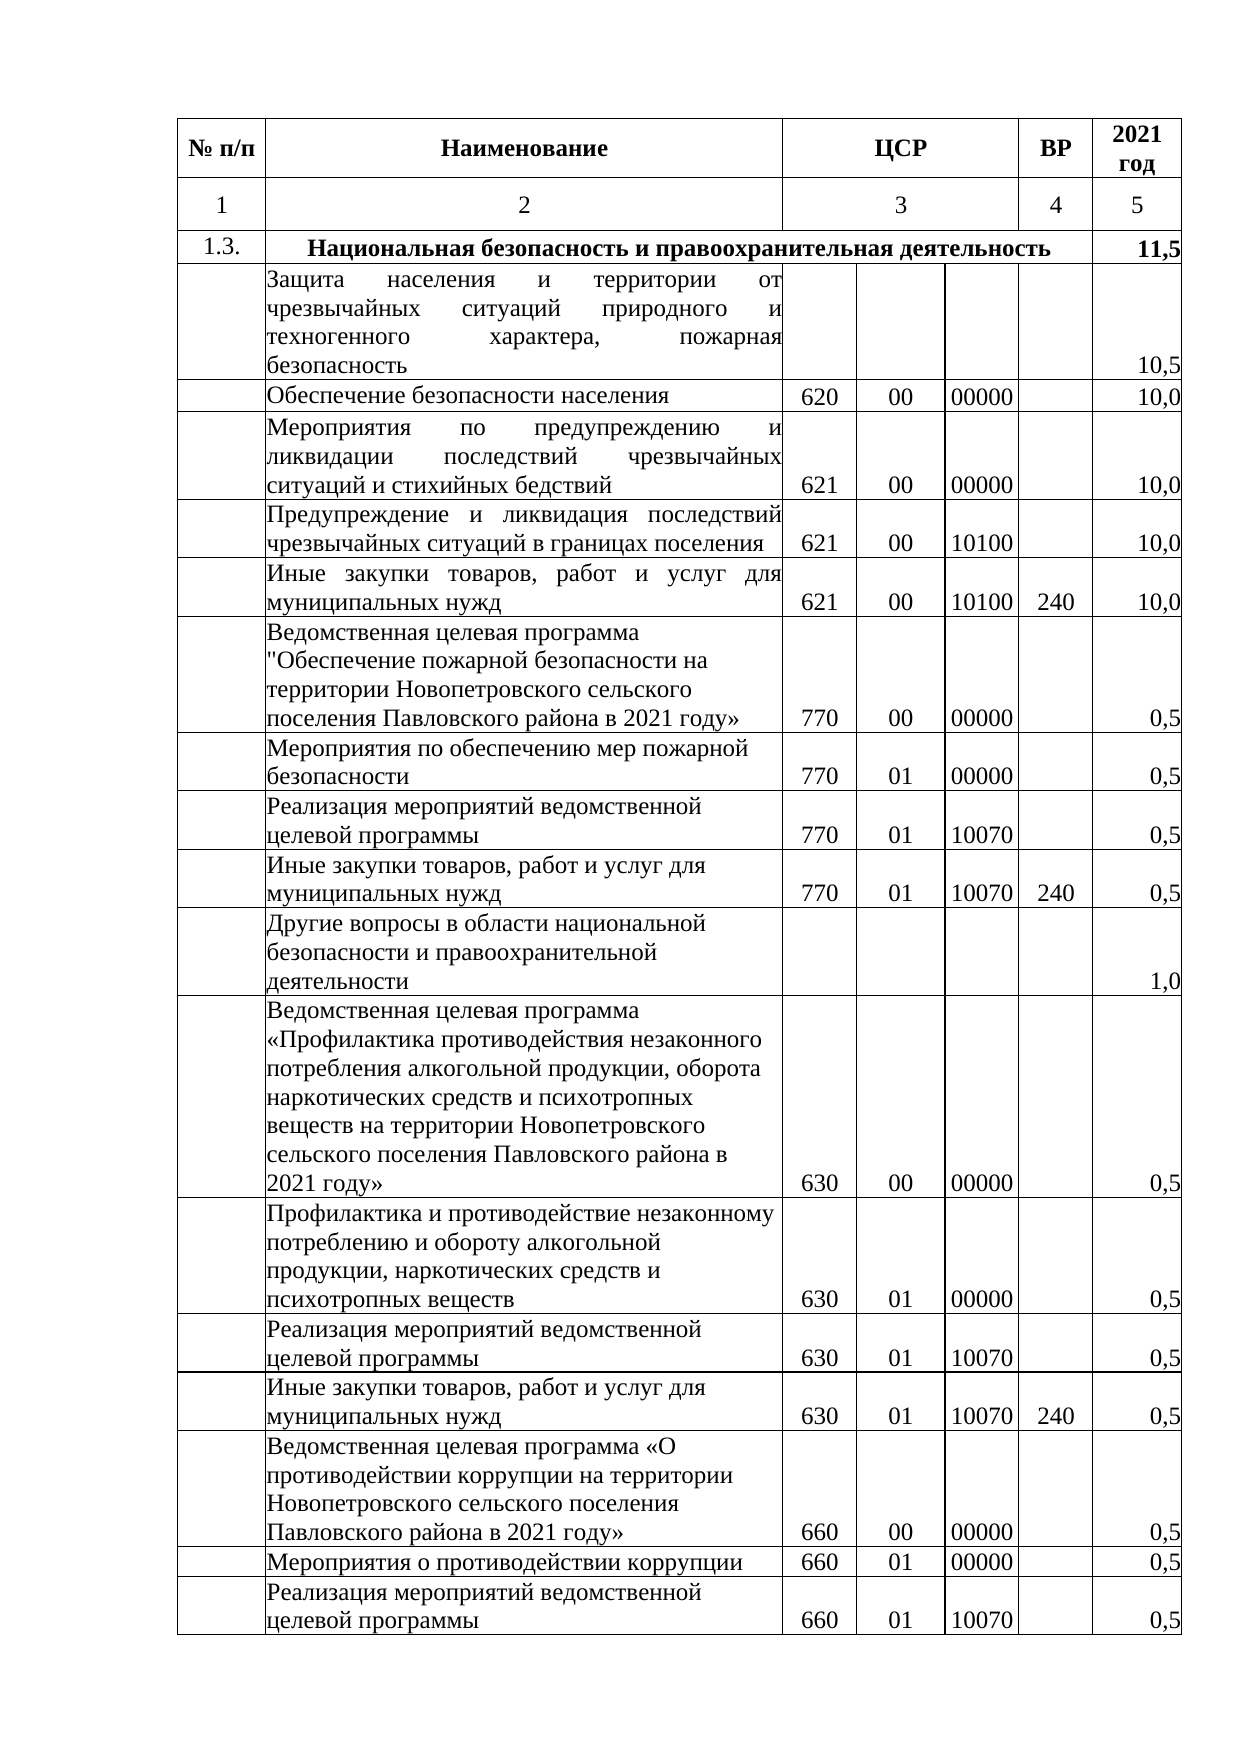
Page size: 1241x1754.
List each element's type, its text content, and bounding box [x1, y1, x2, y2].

table_cell Ведомственная целевая программа «О противодействии коррупции на территории Новопетровского сельского поселения Павловского района в 2021 году» [266, 1431, 782, 1546]
table_cell 0,5 [1093, 1577, 1181, 1634]
table_cell 10,0 [1093, 558, 1181, 616]
table_cell 240 [1019, 558, 1092, 616]
table_cell 770 [783, 791, 856, 849]
table_cell 621 [783, 500, 856, 557]
table_cell [178, 380, 265, 411]
table_cell 240 [1019, 850, 1092, 907]
table_cell 10100 [946, 500, 1018, 557]
table_cell 621 [783, 558, 856, 616]
table_cell 0,5 [1093, 791, 1181, 849]
table_cell 01 [857, 1373, 944, 1430]
table_cell [1019, 380, 1092, 411]
table_cell [1019, 1431, 1092, 1546]
table_cell 1.3. [178, 231, 265, 263]
table_cell 00 [857, 617, 944, 732]
table_cell 0,5 [1093, 996, 1181, 1197]
table_cell 10070 [946, 1314, 1018, 1371]
table_cell 621 [783, 412, 856, 498]
table_cell 10,5 [1093, 264, 1181, 379]
table_cell [178, 412, 265, 498]
table_cell 630 [783, 1198, 856, 1313]
table_cell [178, 1547, 265, 1576]
table_cell [946, 264, 1018, 379]
table_cell 00 [857, 1431, 944, 1546]
table_cell [178, 1314, 265, 1371]
table_cell 00 [857, 558, 944, 616]
table_cell 00000 [946, 617, 1018, 732]
table_cell [1019, 500, 1092, 557]
table_cell [178, 558, 265, 616]
table_header ВР [1019, 119, 1092, 177]
table_cell 0,5 [1093, 1431, 1181, 1546]
table_cell [783, 908, 856, 994]
table_cell 1,0 [1093, 908, 1181, 994]
table_cell [1019, 908, 1092, 994]
table_cell 00000 [946, 1431, 1018, 1546]
table_cell 00000 [946, 412, 1018, 498]
table_cell [857, 264, 944, 379]
table_cell 1 [178, 178, 265, 230]
table_cell 660 [783, 1577, 856, 1634]
table_cell Мероприятия по обеспечению мер пожарной безопасности [266, 733, 782, 790]
table_cell Реализация мероприятий ведомственной целевой программы [266, 791, 782, 849]
table_cell [178, 791, 265, 849]
table_cell 00 [857, 500, 944, 557]
table_cell [178, 617, 265, 732]
table_cell [178, 1373, 265, 1430]
table_cell [946, 908, 1018, 994]
table_cell 10070 [946, 1577, 1018, 1634]
table_cell 00000 [946, 380, 1018, 411]
table_cell 0,5 [1093, 1373, 1181, 1430]
table_cell [1019, 412, 1092, 498]
table_cell 10070 [946, 850, 1018, 907]
table_cell 620 [783, 380, 856, 411]
table_cell [178, 908, 265, 994]
table_cell 10070 [946, 1373, 1018, 1430]
table_cell Предупреждение и ликвидация последствий чрезвычайных ситуаций в границах поселения [266, 500, 782, 557]
table_cell Мероприятия по предупреждению и ликвидации последствий чрезвычайных ситуаций и стихийных бедствий [266, 412, 782, 498]
table_header Наименование [266, 119, 782, 177]
table_cell 2 [266, 178, 782, 230]
table_cell Другие вопросы в области национальной безопасности и правоохранительной деятельности [266, 908, 782, 994]
table_cell 0,5 [1093, 733, 1181, 790]
table_cell 0,5 [1093, 1547, 1181, 1576]
table_header 2021 год [1093, 119, 1181, 177]
table_cell Иные закупки товаров, работ и услуг для муниципальных нужд [266, 1373, 782, 1430]
table_cell [178, 733, 265, 790]
table_header № п/п [178, 119, 265, 177]
table_cell [1019, 1577, 1092, 1634]
table_cell [1019, 791, 1092, 849]
table_cell Ведомственная целевая программа «Профилактика противодействия незаконного потребления алкогольной продукции, оборота наркотических средств и психотропных веществ на территории Новопетровского сельского поселения Павловского района в 2021 году» [266, 996, 782, 1197]
table_cell 770 [783, 850, 856, 907]
table_cell [1019, 733, 1092, 790]
table_cell [178, 1577, 265, 1634]
table_cell [1019, 617, 1092, 732]
table_cell [178, 850, 265, 907]
table_cell [178, 264, 265, 379]
table_cell 00 [857, 996, 944, 1197]
table_cell 660 [783, 1547, 856, 1576]
table_cell 770 [783, 733, 856, 790]
table_cell 01 [857, 1198, 944, 1313]
table_cell 0,5 [1093, 1198, 1181, 1313]
table_cell 01 [857, 850, 944, 907]
table_cell 00000 [946, 733, 1018, 790]
table_cell 10070 [946, 791, 1018, 849]
table_cell Иные закупки товаров, работ и услуг для муниципальных нужд [266, 558, 782, 616]
table_cell [1019, 1547, 1092, 1576]
table_cell [178, 996, 265, 1197]
table_cell [1019, 1198, 1092, 1313]
table_cell Обеспечение безопасности населения [266, 380, 782, 411]
table_cell [178, 1431, 265, 1546]
table_cell 00000 [946, 1198, 1018, 1313]
table_cell 01 [857, 1547, 944, 1576]
table_cell 630 [783, 1373, 856, 1430]
table_cell 0,5 [1093, 617, 1181, 732]
table_cell Ведомственная целевая программа "Обеспечение пожарной безопасности на территории Новопетровского сельского поселения Павловского района в 2021 году» [266, 617, 782, 732]
table_cell Мероприятия о противодействии коррупции [266, 1547, 782, 1576]
table_cell [1019, 996, 1092, 1197]
table_cell 01 [857, 1314, 944, 1371]
table_cell 00 [857, 380, 944, 411]
table_cell [178, 500, 265, 557]
table_cell 0,5 [1093, 850, 1181, 907]
table_cell Профилактика и противодействие незаконному потреблению и обороту алкогольной продукции, наркотических средств и психотропных веществ [266, 1198, 782, 1313]
table_cell 10,0 [1093, 500, 1181, 557]
table_cell 00 [857, 412, 944, 498]
table_cell 0,5 [1093, 1314, 1181, 1371]
table_cell 630 [783, 996, 856, 1197]
table_cell [783, 264, 856, 379]
table_cell 10100 [946, 558, 1018, 616]
table_cell 00000 [946, 996, 1018, 1197]
table_cell 01 [857, 733, 944, 790]
table_cell 630 [783, 1314, 856, 1371]
table_cell 10,0 [1093, 380, 1181, 411]
table_cell 01 [857, 791, 944, 849]
table_cell 5 [1093, 178, 1181, 230]
table_cell [857, 908, 944, 994]
table_cell [1019, 1314, 1092, 1371]
table_cell 4 [1019, 178, 1092, 230]
table_cell 240 [1019, 1373, 1092, 1430]
table_cell [178, 1198, 265, 1313]
table_cell 11,5 [1093, 231, 1181, 263]
table_cell Защита населения и территории от чрезвычайных ситуаций природного и техногенного характера, пожарная безопасность [266, 264, 782, 379]
table_cell [1019, 264, 1092, 379]
table_cell Иные закупки товаров, работ и услуг для муниципальных нужд [266, 850, 782, 907]
table_cell 01 [857, 1577, 944, 1634]
table_header ЦСР [783, 119, 1018, 177]
table_cell 3 [783, 178, 1018, 230]
table_cell 00000 [946, 1547, 1018, 1576]
table_cell 10,0 [1093, 412, 1181, 498]
table_cell Национальная безопасность и правоохранительная деятельность [266, 231, 1092, 263]
table_cell 660 [783, 1431, 856, 1546]
table_cell Реализация мероприятий ведомственной целевой программы [266, 1577, 782, 1634]
table_cell Реализация мероприятий ведомственной целевой программы [266, 1314, 782, 1371]
table_cell 770 [783, 617, 856, 732]
